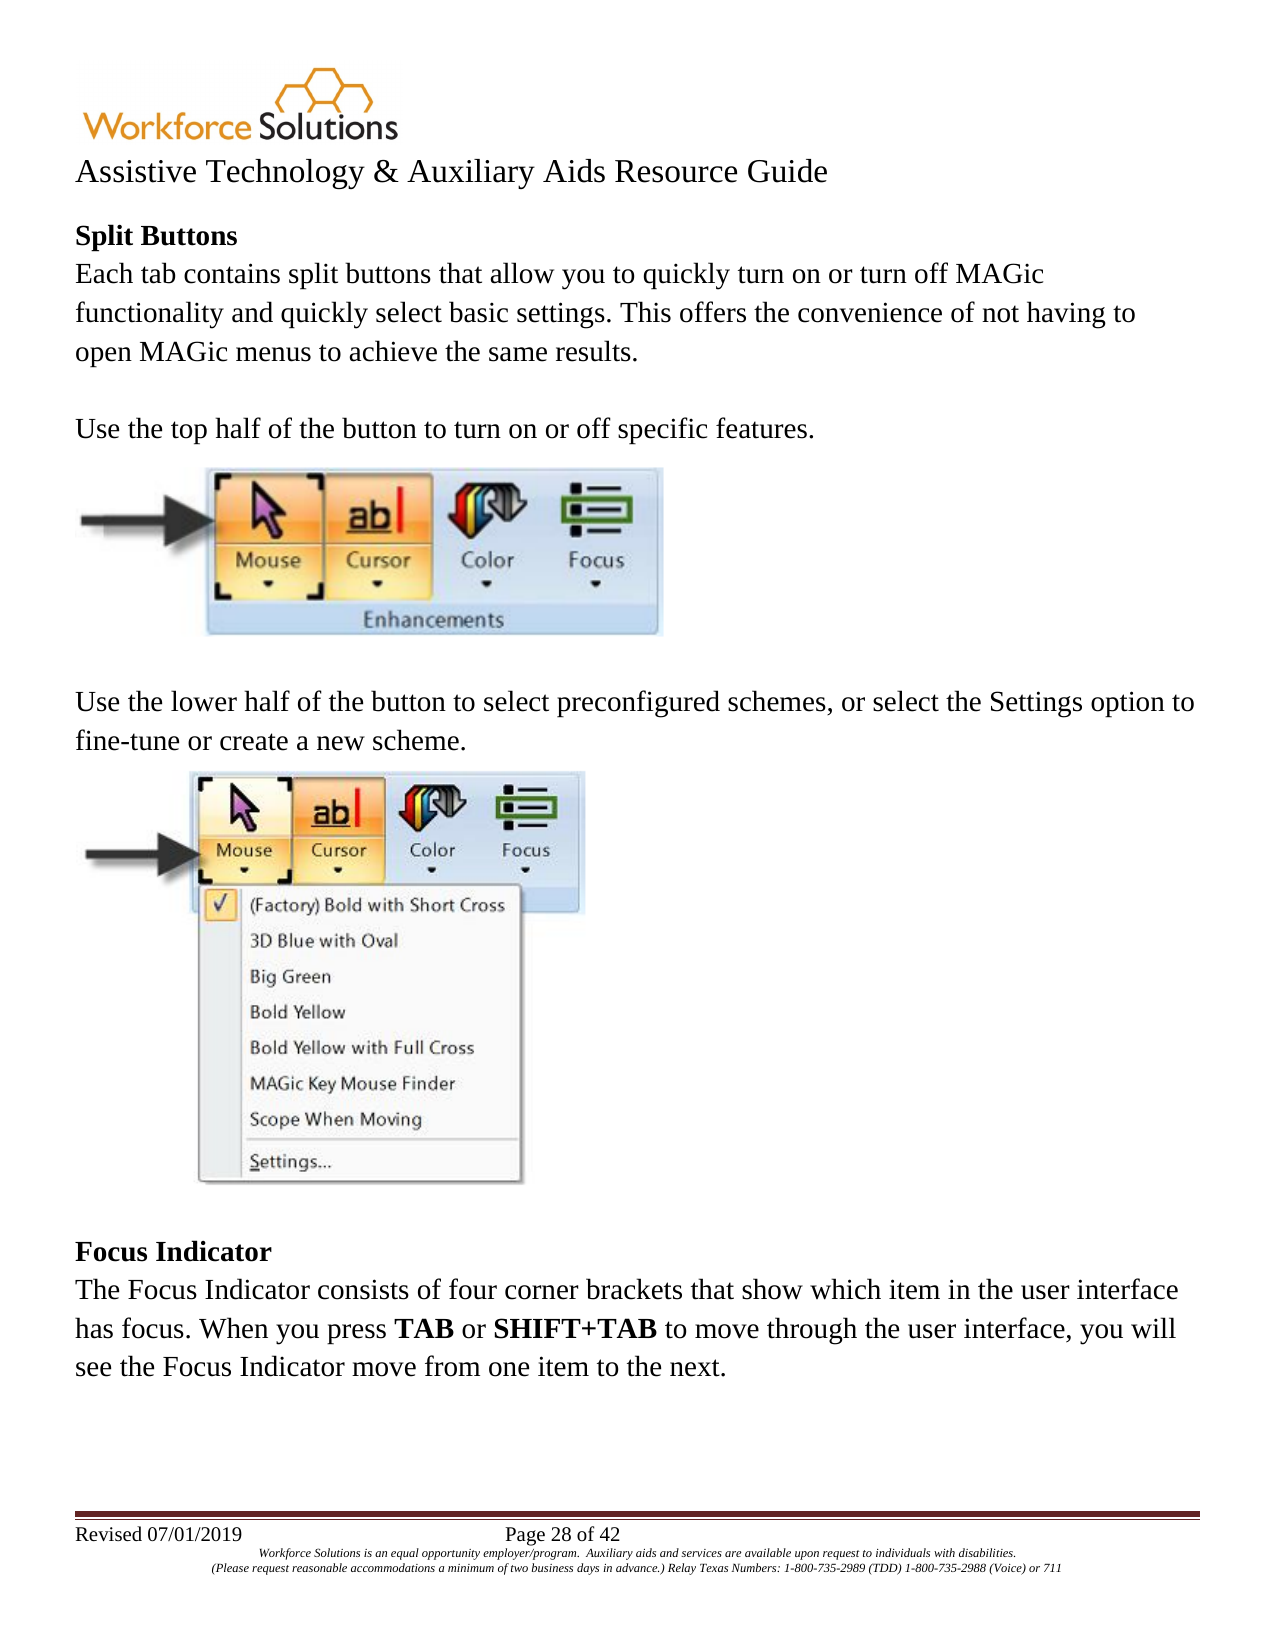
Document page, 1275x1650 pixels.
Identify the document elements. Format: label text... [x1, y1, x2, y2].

text Each tab contains split buttons that allow you to quickly turn on or turn off MAGic functionality and quickly select basic settings. This offers the convenience of not having to open MAGic menus to achieve the same results. [75, 257, 1200, 367]
text Use the top half of the button to turn on or off specific features. [75, 411, 1200, 444]
picture [75, 60, 403, 145]
picture [75, 449, 669, 642]
picture [75, 761, 590, 1191]
text Use the lower half of the button to select preconfigured schemes, or select the Settings option to fine-tune or create a new scheme. [75, 684, 1200, 756]
text Split Buttons [75, 218, 1200, 252]
text Focus Indicator [75, 1234, 1200, 1267]
text The Focus Indicator consists of four corner brackets that show which item in the user interface has focus. When you press TAB or SHIFT+TAB to move through the user interface, you will see the Focus Indicator move from one item to the next. [75, 1272, 1200, 1383]
